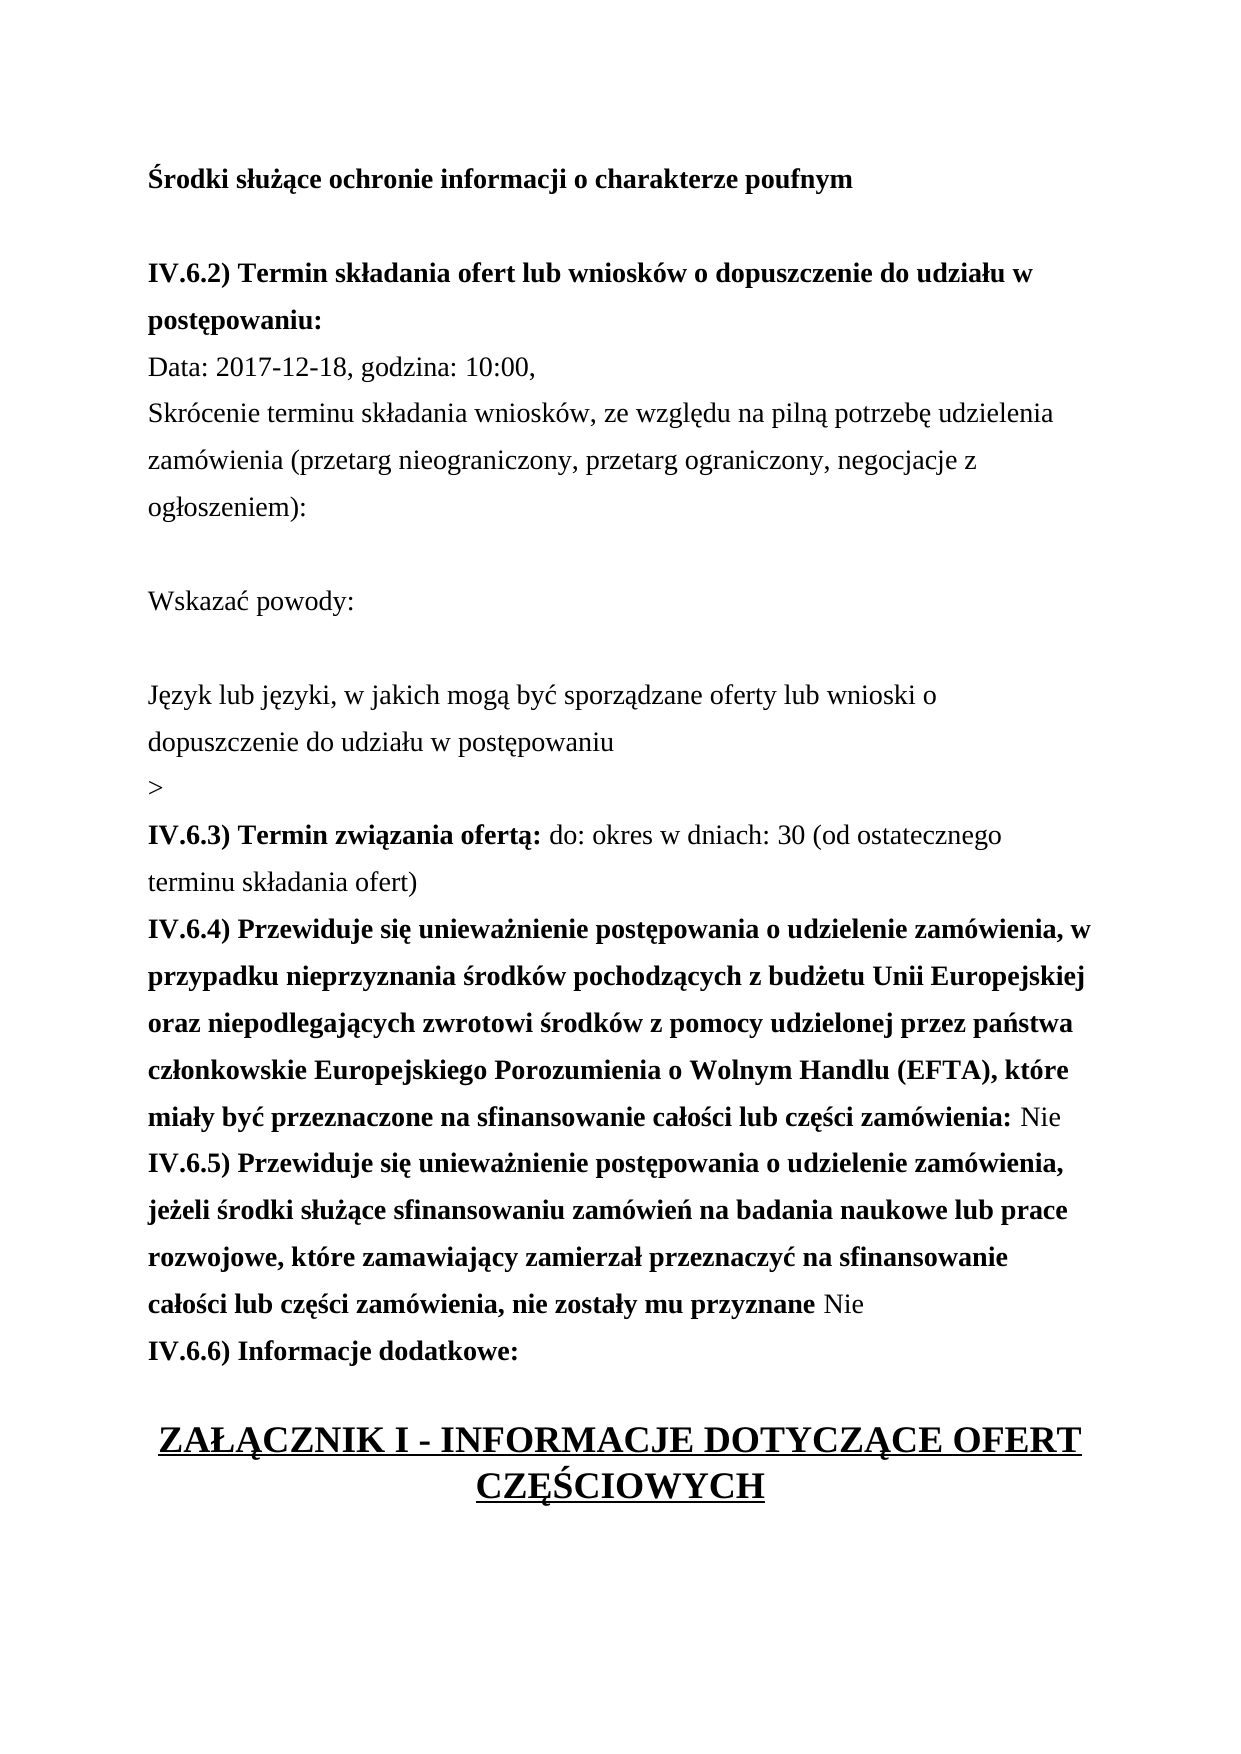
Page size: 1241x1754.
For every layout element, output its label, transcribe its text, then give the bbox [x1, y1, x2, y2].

text ZAŁĄCZNIK I - INFORMACJE DOTYCZĄCE OFERT CZĘŚCIOWYCH [148, 1413, 1093, 1507]
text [148, 148, 1093, 1413]
